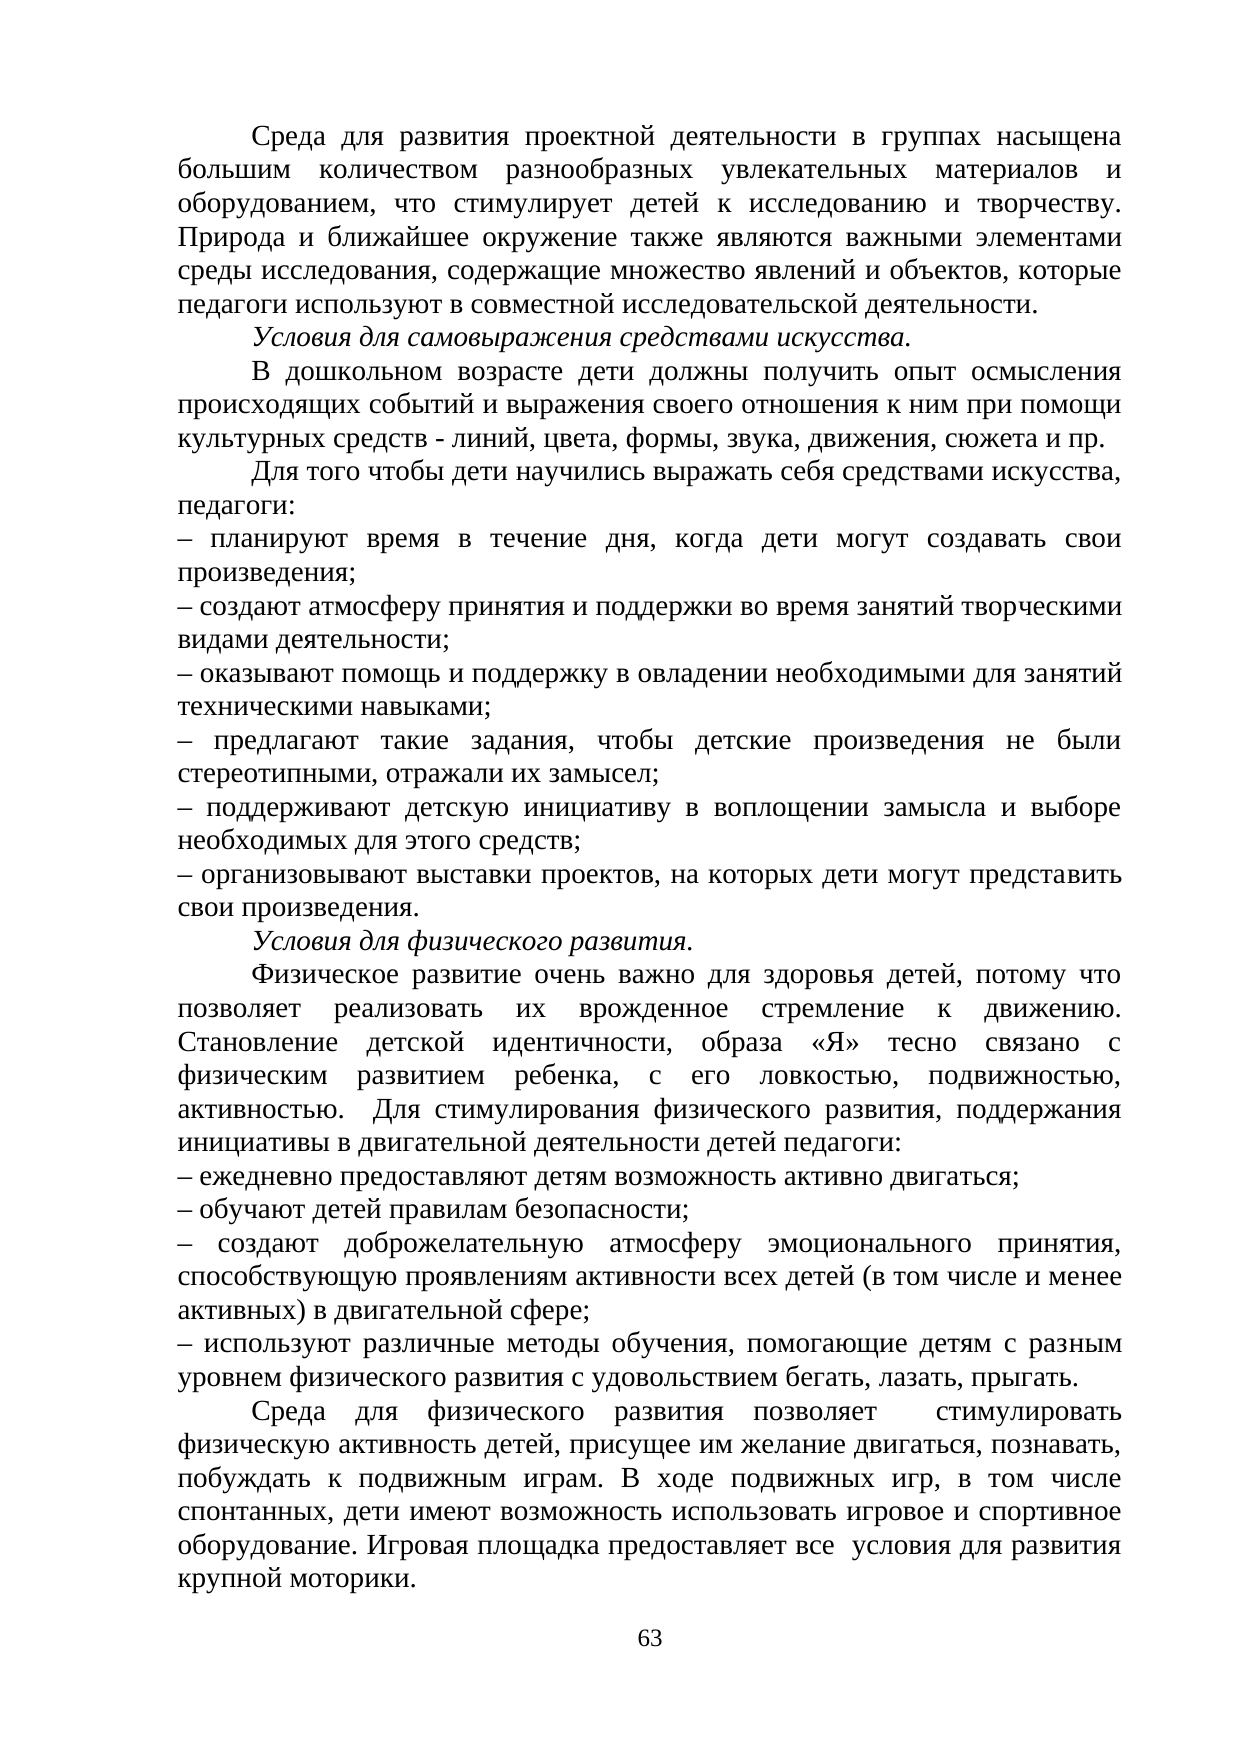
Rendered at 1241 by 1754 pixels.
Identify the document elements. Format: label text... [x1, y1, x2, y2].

text – организовывают выставки проектов, на которых дети могут представить свои произведения. [177, 856, 1122, 923]
text – обучают детей правилам безопасности; [177, 1191, 1122, 1225]
text – оказывают помощь и поддержку в овладении необходимыми для занятий техническими навыками; [177, 655, 1122, 722]
text Среда для развития проектной деятельности в группах насыщена большим количеством разнообразных увлекательных материалов и оборудованием, что стимулирует детей к исследованию и творчеству. Природа и ближайшее окружение также являются важными элементами среды исследования, содержащие множество явлений и объектов, которые педагоги используют в совместной исследовательской деятельности. [177, 118, 1122, 319]
text Для того чтобы дети научились выражать себя средствами искусства, педагоги: [177, 453, 1122, 521]
text Условия для самовыражения средствами искусства. [177, 319, 1122, 353]
text Физическое развитие очень важно для здоровья детей, потому что позволяет реализовать их врожденное стремление к движению. Становление детской идентичности, образа «Я» тесно связано с физическим развитием ребенка, с его ловкостью, подвижностью, активностью. Для стимулирования физического развития, поддержания инициативы в двигательной деятельности детей педагоги: [177, 957, 1122, 1158]
text – ежедневно предоставляют детям возможность активно двигаться; [177, 1158, 1122, 1191]
text В дошкольном возрасте дети должны получить опыт осмысления происходящих событий и выражения своего отношения к ним при помощи культурных средств - линий, цвета, формы, звука, движения, сюжета и пр. [177, 353, 1122, 453]
text – создают доброжелательную атмосферу эмоционального принятия, способствующую проявлениям активности всех детей (в том числе и менее активных) в двигательной сфере; [177, 1225, 1122, 1326]
text – предлагают такие задания, чтобы детские произведения не были стереотипными, отражали их замысел; [177, 722, 1122, 789]
text – создают атмосферу принятия и поддержки во время занятий творческими видами деятельности; [177, 588, 1122, 655]
text – используют различные методы обучения, помогающие детям с разным уровнем физического развития с удовольствием бегать, лазать, прыгать. [177, 1326, 1122, 1393]
text Среда для физического развития позволяет стимулировать физическую активность детей, присущее им желание двигаться, познавать, побуждать к подвижным играм. В ходе подвижных игр, в том числе спонтанных, дети имеют возможность использовать игровое и спортивное оборудование. Игровая площадка предоставляет все условия для развития крупной моторики. [177, 1393, 1122, 1594]
text – планируют время в течение дня, когда дети могут создавать свои произведения; [177, 521, 1122, 588]
text Условия для физического развития. [177, 923, 1122, 957]
text – поддерживают детскую инициативу в воплощении замысла и выборе необходимых для этого средств; [177, 789, 1122, 856]
